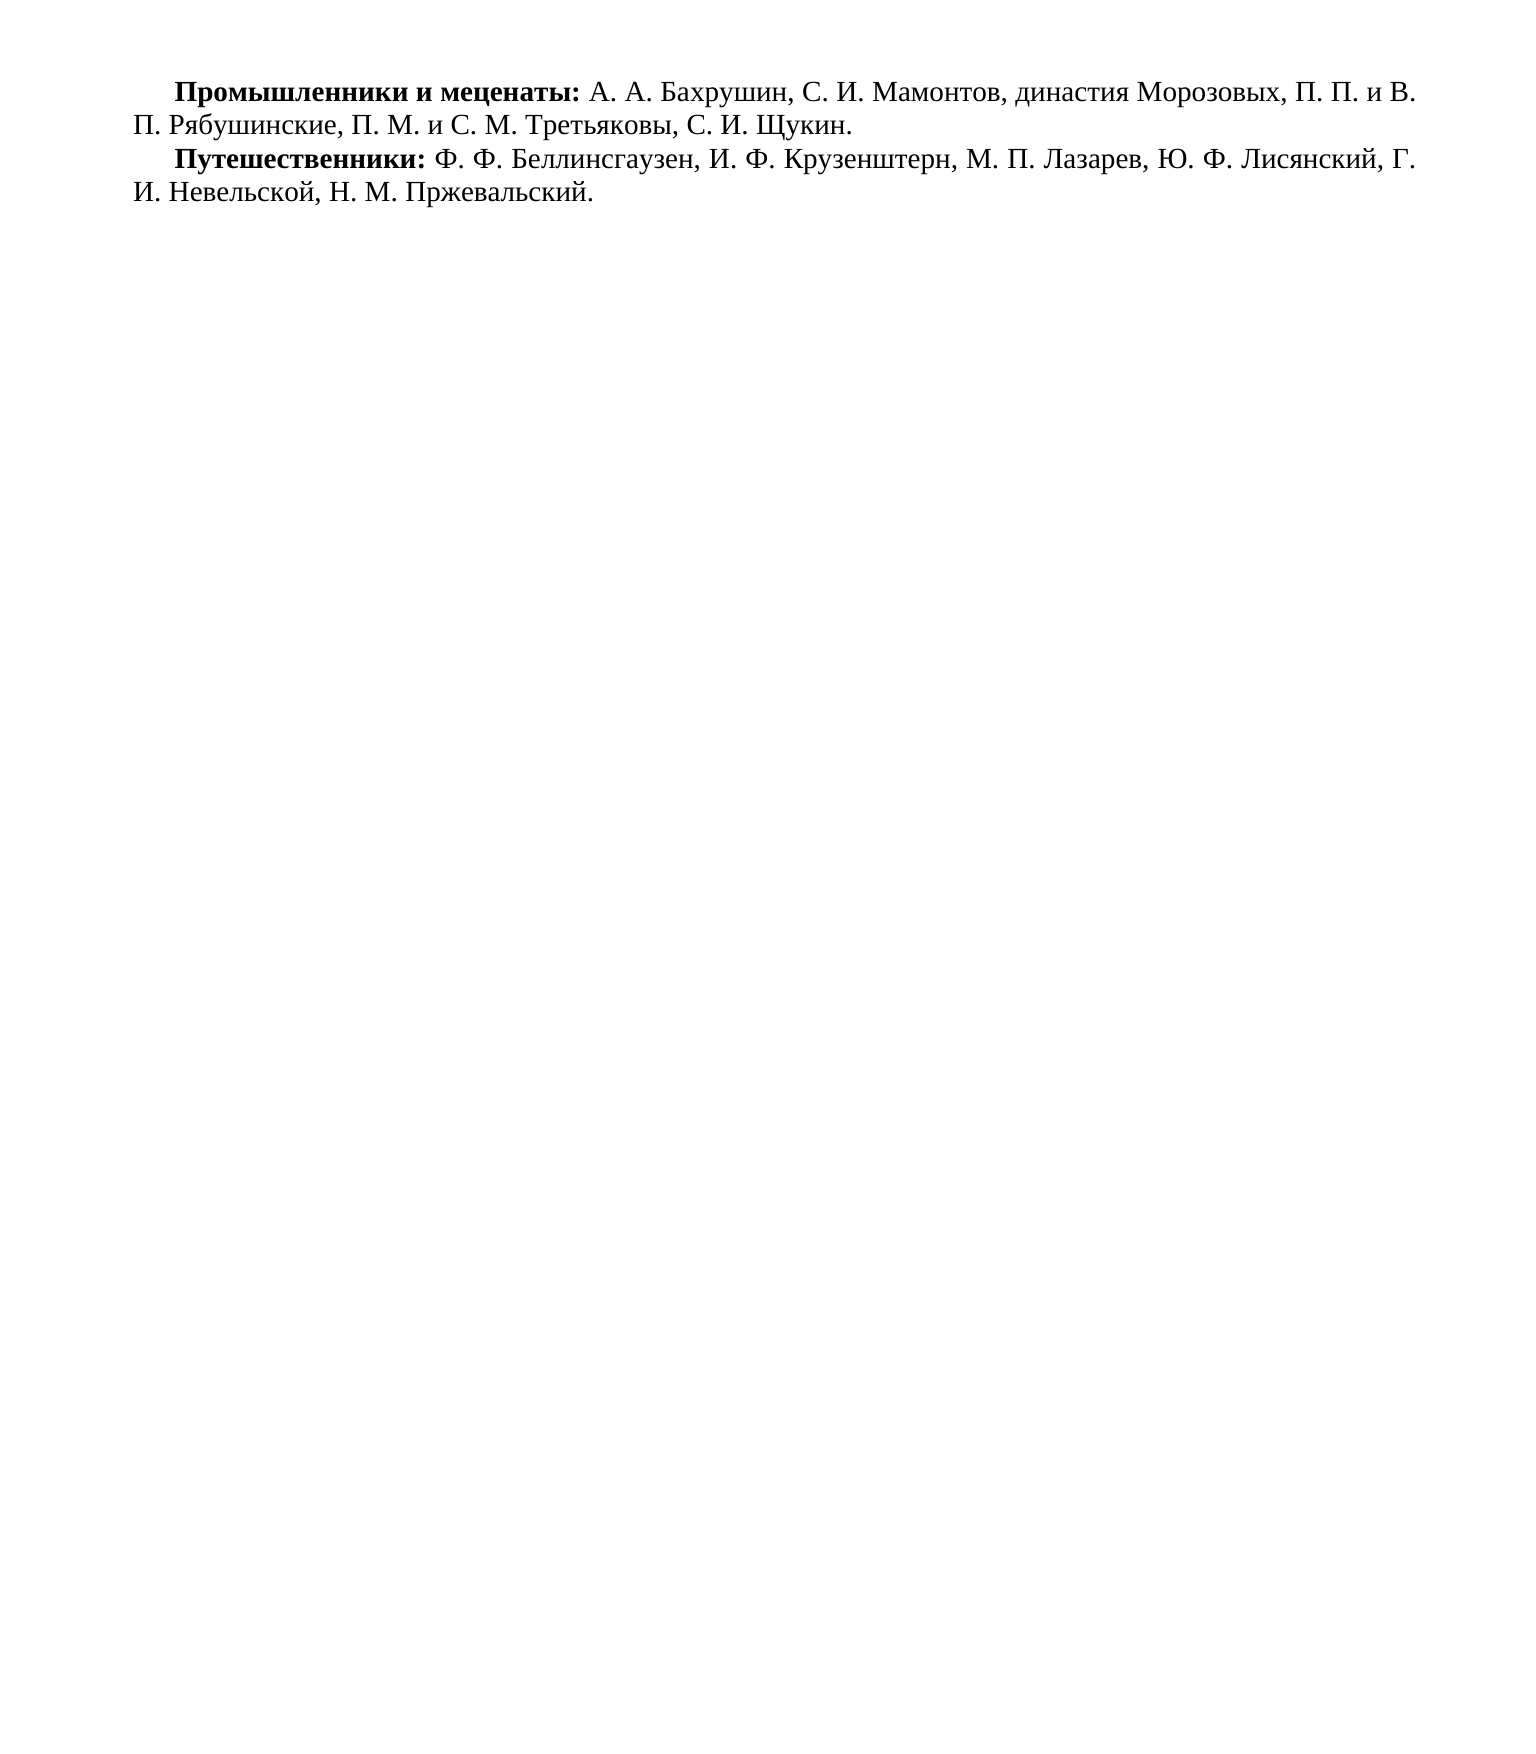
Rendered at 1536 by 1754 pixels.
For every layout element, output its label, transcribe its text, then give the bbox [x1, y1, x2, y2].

text Промышленники и меценаты: А. А. Бахрушин, С. И. Мамонтов, династия Морозовых, П. П. и В. П. Рябушинские, П. М. и С. М. Третьяковы, С. И. Щукин. [133, 74, 1417, 141]
text Путешественники: Ф. Ф. Беллинсгаузен, И. Ф. Крузенштерн, М. П. Лазарев, Ю. Ф. Лисянский, Г. И. Невельской, Н. М. Пржевальский. [133, 141, 1417, 208]
